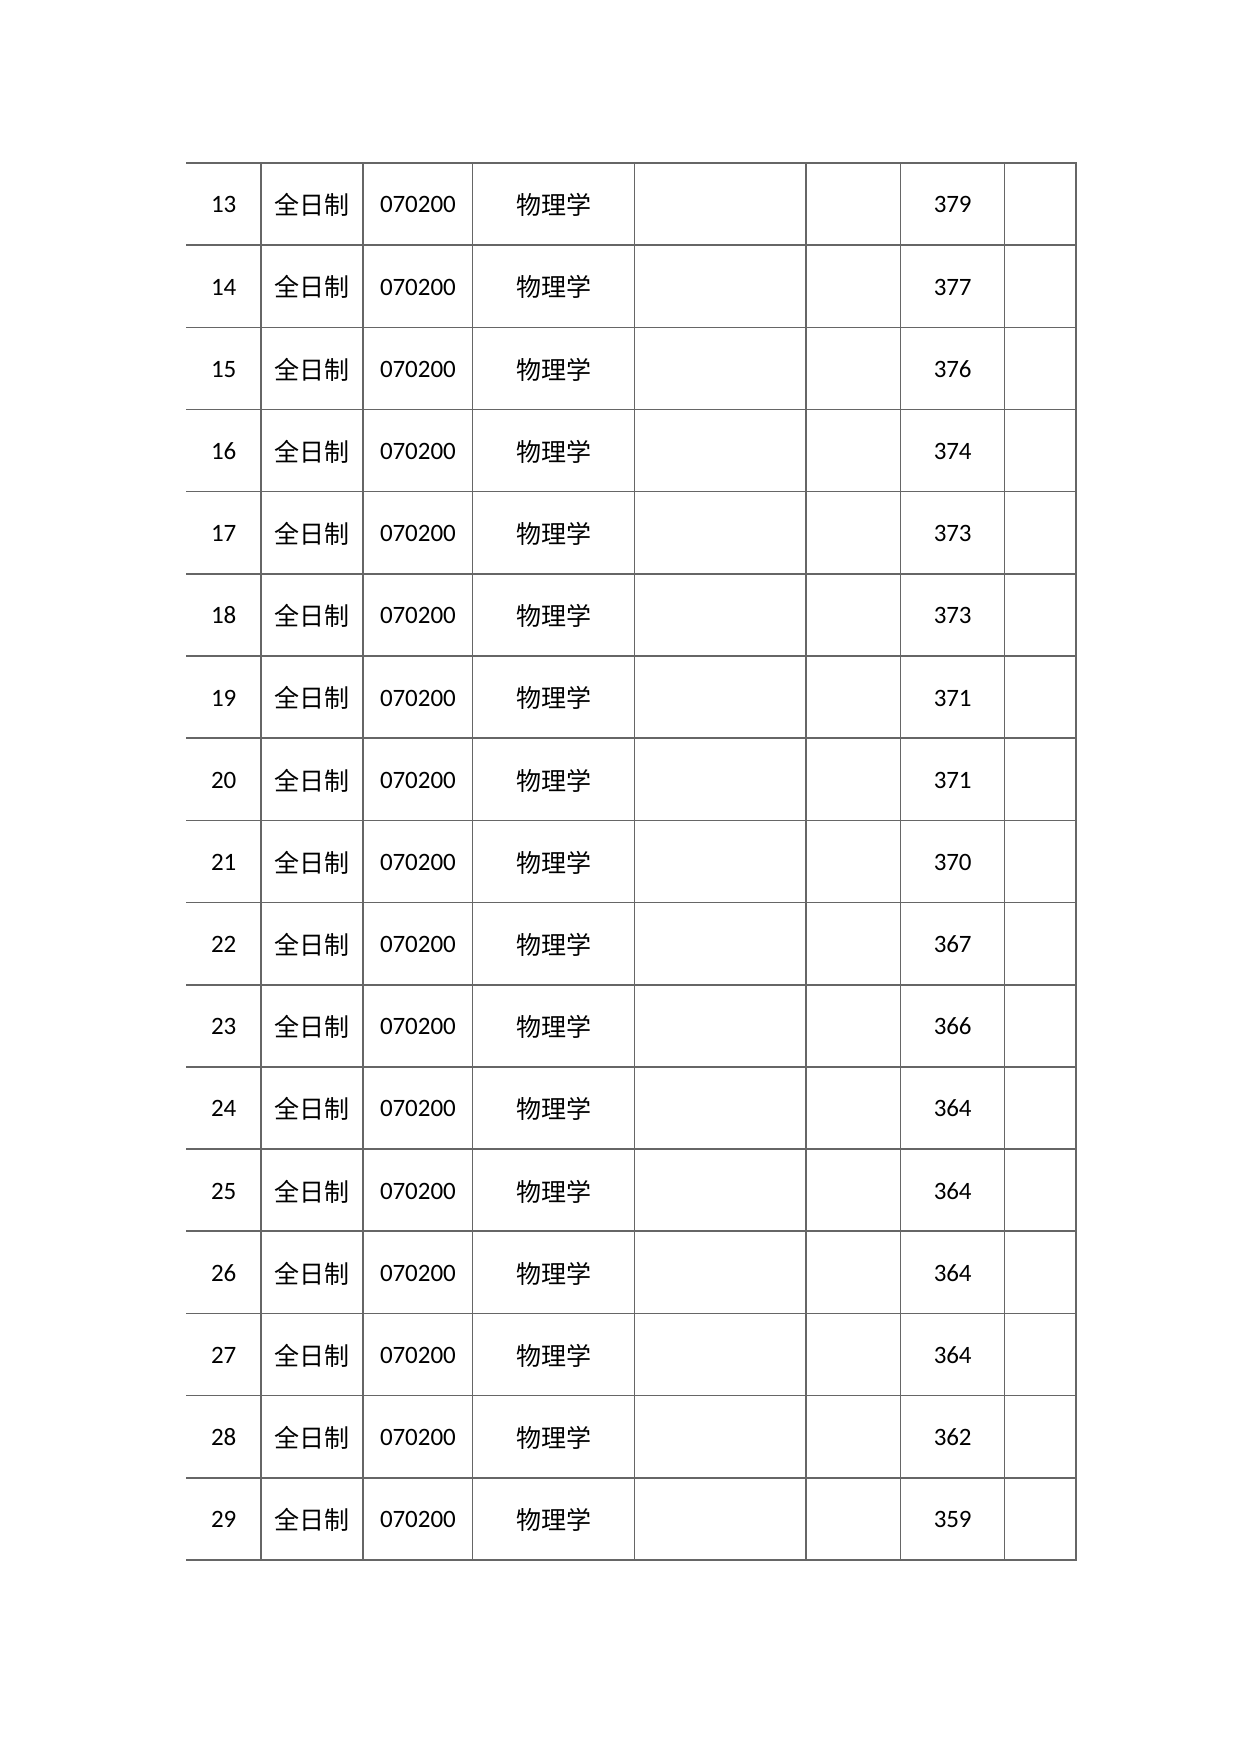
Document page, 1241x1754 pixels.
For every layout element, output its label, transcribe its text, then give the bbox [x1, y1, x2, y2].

table_cell [807, 903, 900, 984]
table_cell 全日制 [262, 164, 362, 244]
table_cell 全日制 [262, 1232, 362, 1313]
table_cell 物理学 [473, 821, 634, 902]
table_cell 物理学 [473, 1314, 634, 1395]
table_cell [1005, 657, 1075, 737]
table_cell 370 [901, 821, 1004, 902]
table_cell 全日制 [262, 328, 362, 408]
table_cell [1005, 328, 1075, 408]
table_cell 物理学 [473, 739, 634, 819]
table_cell 070200 [364, 739, 472, 819]
table_cell 362 [901, 1396, 1004, 1477]
table_cell [807, 1150, 900, 1230]
table_cell 376 [901, 328, 1004, 408]
table_cell 070200 [364, 903, 472, 984]
table_cell [1005, 1232, 1075, 1313]
table_cell 070200 [364, 246, 472, 326]
table_cell 374 [901, 410, 1004, 491]
table_cell 364 [901, 1150, 1004, 1230]
table_cell [1005, 1150, 1075, 1230]
table_cell [1005, 903, 1075, 984]
table_cell 070200 [364, 328, 472, 408]
table_cell 070200 [364, 821, 472, 902]
table_cell 377 [901, 246, 1004, 326]
table_cell [1005, 1479, 1075, 1559]
table_cell [807, 328, 900, 408]
table_cell 全日制 [262, 657, 362, 737]
table_cell 359 [901, 1479, 1004, 1559]
table_cell 373 [901, 492, 1004, 573]
table_cell 29 [186, 1479, 260, 1559]
table_cell 070200 [364, 1150, 472, 1230]
table_cell 物理学 [473, 1396, 634, 1477]
table_cell [807, 246, 900, 326]
table_cell 364 [901, 1314, 1004, 1395]
table_cell [635, 986, 805, 1066]
table_cell [807, 739, 900, 819]
table_cell [635, 903, 805, 984]
table_cell 373 [901, 575, 1004, 655]
table_cell 物理学 [473, 410, 634, 491]
table_cell 21 [186, 821, 260, 902]
table_cell [1005, 986, 1075, 1066]
table_cell 24 [186, 1068, 260, 1148]
table_cell [1005, 492, 1075, 573]
table_cell 13 [186, 164, 260, 244]
table_cell 367 [901, 903, 1004, 984]
table_cell 364 [901, 1068, 1004, 1148]
table_cell 全日制 [262, 1396, 362, 1477]
table_cell [807, 575, 900, 655]
table_cell 371 [901, 739, 1004, 819]
table_cell [635, 1396, 805, 1477]
table_cell [635, 410, 805, 491]
table_cell [807, 1396, 900, 1477]
table_cell [635, 164, 805, 244]
table_cell 070200 [364, 164, 472, 244]
table_cell 070200 [364, 492, 472, 573]
table_cell 28 [186, 1396, 260, 1477]
table_cell 物理学 [473, 328, 634, 408]
table_cell [1005, 410, 1075, 491]
table_cell 070200 [364, 986, 472, 1066]
table_cell [635, 575, 805, 655]
table_cell 全日制 [262, 1479, 362, 1559]
table_cell 070200 [364, 1396, 472, 1477]
table_cell 全日制 [262, 986, 362, 1066]
table_cell [635, 1150, 805, 1230]
table_cell 22 [186, 903, 260, 984]
table_cell 17 [186, 492, 260, 573]
table_cell 全日制 [262, 246, 362, 326]
table_cell 全日制 [262, 821, 362, 902]
table_cell 15 [186, 328, 260, 408]
table_cell 14 [186, 246, 260, 326]
table_cell [635, 657, 805, 737]
table_cell 物理学 [473, 246, 634, 326]
table_cell 364 [901, 1232, 1004, 1313]
table_cell [635, 246, 805, 326]
table_cell 23 [186, 986, 260, 1066]
table_cell 070200 [364, 1479, 472, 1559]
table_cell [807, 821, 900, 902]
table_cell 全日制 [262, 575, 362, 655]
table_cell 物理学 [473, 492, 634, 573]
table_cell [635, 1479, 805, 1559]
table_cell [1005, 1068, 1075, 1148]
table_cell [1005, 246, 1075, 326]
table_cell 20 [186, 739, 260, 819]
table_cell [635, 1232, 805, 1313]
table_cell [635, 739, 805, 819]
table_cell [1005, 1396, 1075, 1477]
table_cell 物理学 [473, 1479, 634, 1559]
table_cell [1005, 739, 1075, 819]
table_cell 26 [186, 1232, 260, 1313]
table_cell 070200 [364, 1068, 472, 1148]
table_cell 366 [901, 986, 1004, 1066]
table_cell 全日制 [262, 1150, 362, 1230]
table_cell 27 [186, 1314, 260, 1395]
table_cell 19 [186, 657, 260, 737]
table_cell 070200 [364, 1314, 472, 1395]
table_cell [635, 328, 805, 408]
table_cell 379 [901, 164, 1004, 244]
table_cell 物理学 [473, 164, 634, 244]
table_cell [1005, 164, 1075, 244]
table_cell [807, 986, 900, 1066]
table_cell 全日制 [262, 410, 362, 491]
table_cell [807, 1068, 900, 1148]
table_cell 物理学 [473, 903, 634, 984]
table_cell 全日制 [262, 1068, 362, 1148]
table_cell 070200 [364, 575, 472, 655]
table_cell [635, 1314, 805, 1395]
table_cell 全日制 [262, 739, 362, 819]
table_cell [807, 164, 900, 244]
table_cell [807, 1479, 900, 1559]
table_cell [807, 657, 900, 737]
table_cell [1005, 575, 1075, 655]
table_cell [1005, 821, 1075, 902]
table_cell [807, 410, 900, 491]
table_cell [635, 1068, 805, 1148]
table_cell 070200 [364, 1232, 472, 1313]
table_cell 全日制 [262, 903, 362, 984]
table_cell 25 [186, 1150, 260, 1230]
table_cell [635, 492, 805, 573]
table_cell 371 [901, 657, 1004, 737]
table_cell 全日制 [262, 492, 362, 573]
table_cell [807, 1232, 900, 1313]
table_cell 物理学 [473, 657, 634, 737]
table_cell 070200 [364, 410, 472, 491]
table_cell 物理学 [473, 1068, 634, 1148]
table_cell 物理学 [473, 1232, 634, 1313]
table_cell [807, 1314, 900, 1395]
table_cell [1005, 1314, 1075, 1395]
table_cell 物理学 [473, 575, 634, 655]
table_cell 070200 [364, 657, 472, 737]
table_cell 物理学 [473, 986, 634, 1066]
table_cell 18 [186, 575, 260, 655]
table_cell 全日制 [262, 1314, 362, 1395]
table_cell [807, 492, 900, 573]
table_cell 16 [186, 410, 260, 491]
table_cell [635, 821, 805, 902]
table_cell 物理学 [473, 1150, 634, 1230]
